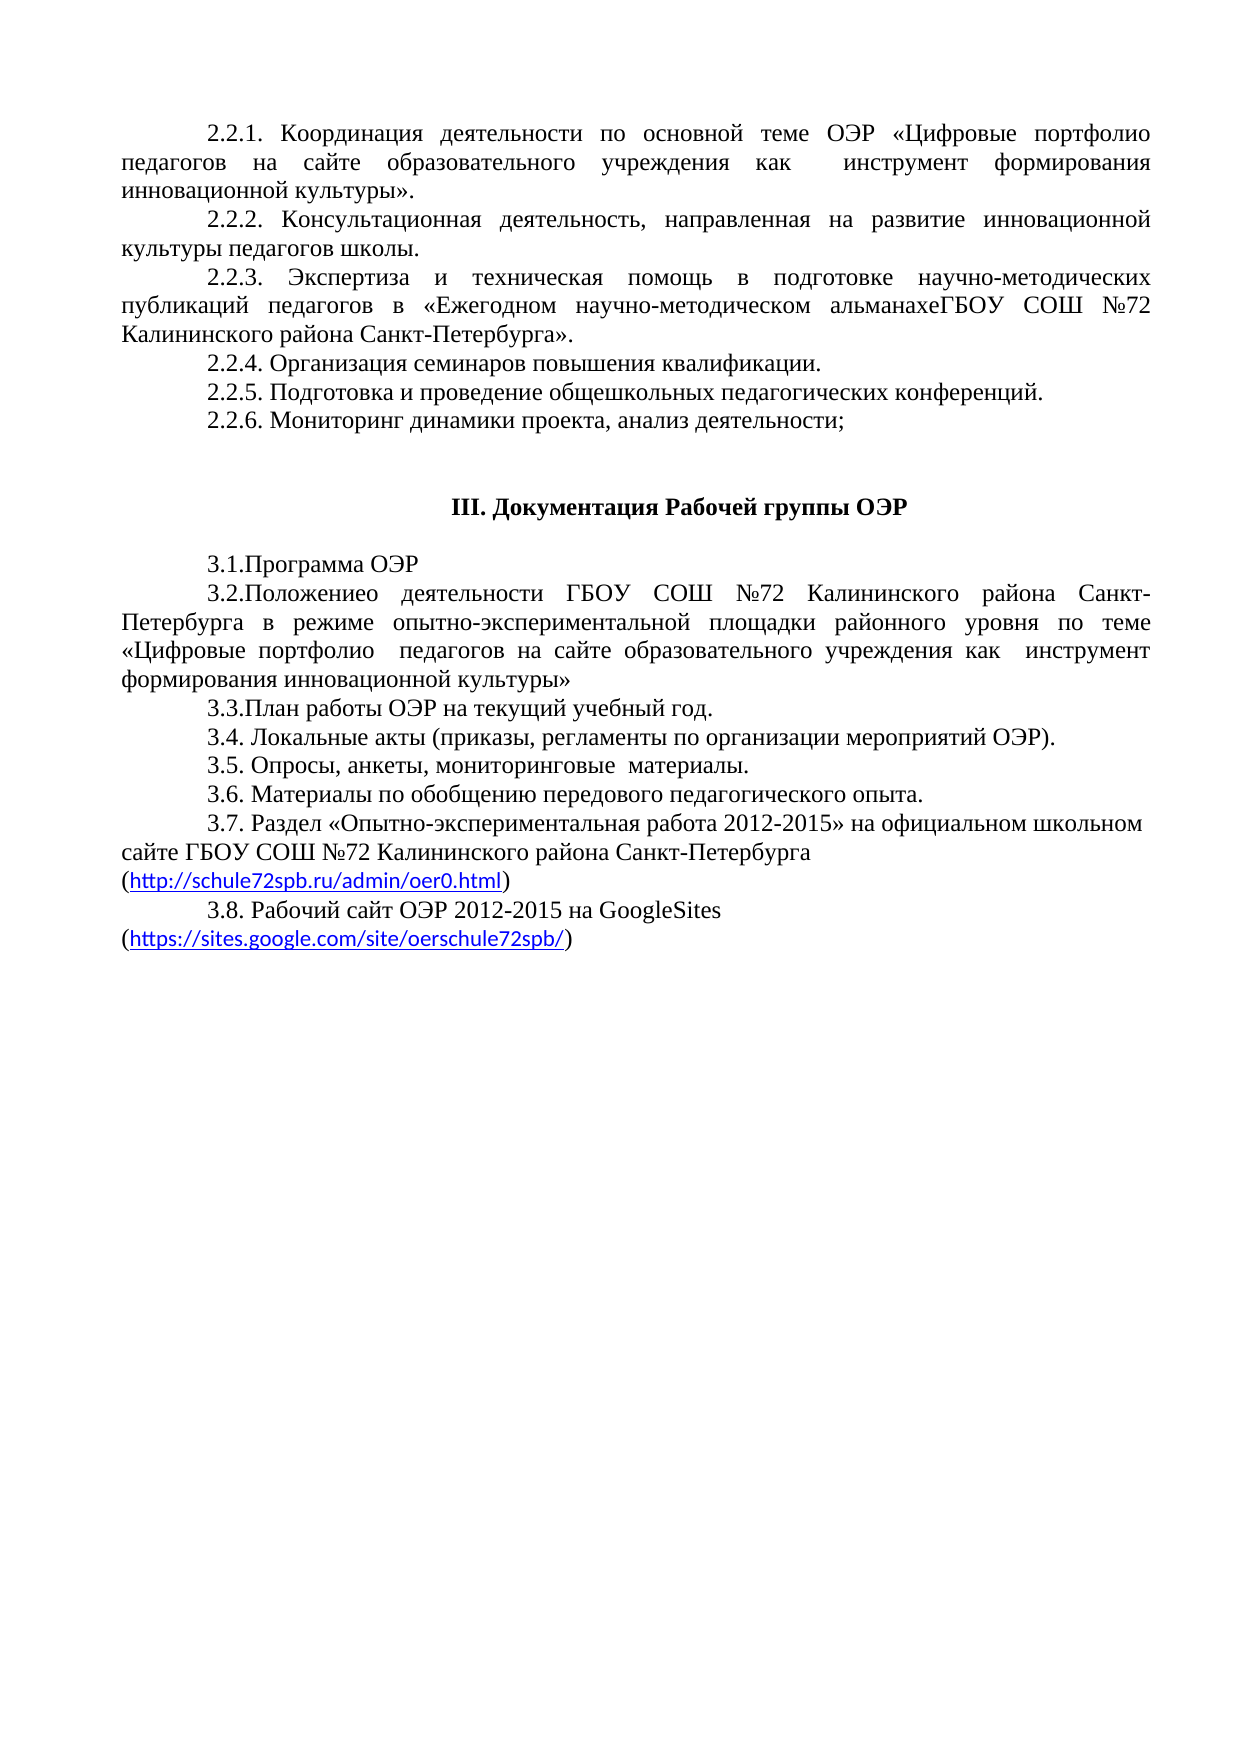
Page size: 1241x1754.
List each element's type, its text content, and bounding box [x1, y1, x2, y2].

text 3.5. Опросы, анкеты, мониторинговые материалы. [121, 751, 1152, 779]
text 2.2.5. Подготовка и проведение общешкольных педагогических конференций. [121, 377, 1152, 406]
text 2.2.3. Экспертиза и техническая помощь в подготовке научно-методических публикаций педагогов в «Ежегодном научно-методическом альманахеГБОУ СОШ №72 Калининского района Санкт-Петербурга». [121, 262, 1152, 348]
text 3.2.Положениео деятельности ГБОУ СОШ №72 Калининского района Санкт-Петербурга в режиме опытно-экспериментальной площадки районного уровня по теме «Цифровые портфолио педагогов на сайте образовательного учреждения как инструмент формирования инновационной культуры» [121, 578, 1152, 693]
text 2.2.4. Организация семинаров повышения квалификации. [121, 348, 1152, 377]
text 3.3.План работы ОЭР на текущий учебный год. [121, 693, 1152, 722]
text 3.8. Рабочий сайт ОЭР 2012-2015 на GoogleSites (https://sites.google.com/site/oerschule72spb/) [121, 895, 1152, 952]
text III. Документация Рабочей группы ОЭР [121, 492, 1152, 521]
text 2.2.6. Мониторинг динамики проекта, анализ деятельности; [121, 406, 1152, 434]
text 2.2.2. Консультационная деятельность, направленная на развитие инновационной культуры педагогов школы. [121, 204, 1152, 262]
text 3.6. Материалы по обобщению передового педагогического опыта. [121, 779, 1152, 808]
text 2.2.1. Координация деятельности по основной теме ОЭР «Цифровые портфолио педагогов на сайте образовательного учреждения как инструмент формирования инновационной культуры». [121, 118, 1152, 204]
text 3.7. Раздел «Опытно-экспериментальная работа 2012-2015» на официальном школьном сайте ГБОУ СОШ №72 Калининского района Санкт-Петербурга (http://schule72spb.ru/admin/oer0.html) [121, 808, 1152, 895]
text 3.4. Локальные акты (приказы, регламенты по организации мероприятий ОЭР). [121, 722, 1152, 751]
text 3.1.Программа ОЭР [121, 549, 1152, 578]
